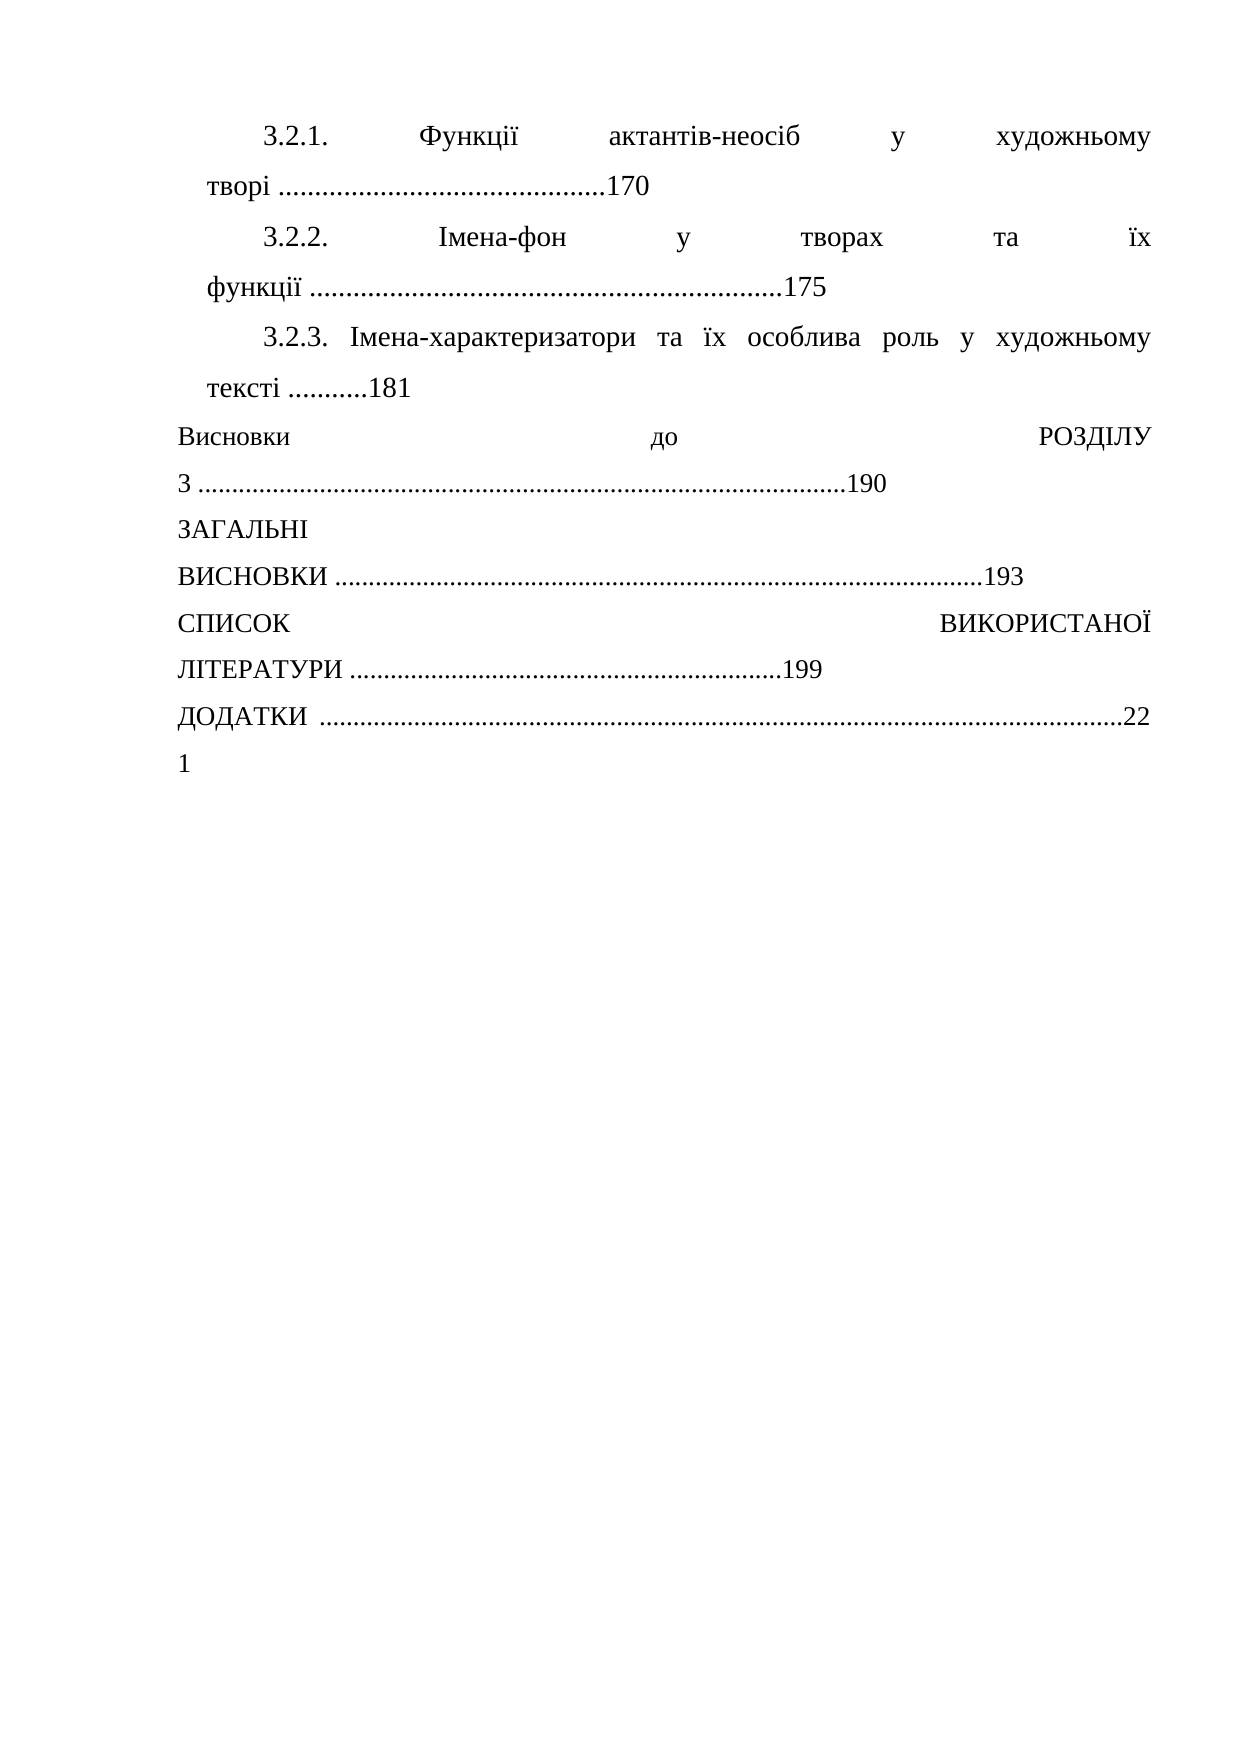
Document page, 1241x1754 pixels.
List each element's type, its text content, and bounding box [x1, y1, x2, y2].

text 3.2.1. Функції актантів-неосіб у художньому творі .............................................170 [207, 118, 1152, 202]
text Висновки до РОЗДІЛУ 3 ................................................................................................190 [177, 420, 1152, 498]
text ДОДАТКИ .......................................................................................................................221 [177, 700, 1152, 778]
text СПИСОК ВИКОРИСТАНОЇ ЛІТЕРАТУРИ ................................................................199 [177, 607, 1152, 684]
text 3.2.3. Імена-характеризатори та їх особлива роль у художньому тексті ...........181 [207, 319, 1152, 403]
text ЗАГАЛЬНІ ВИСНОВКИ ................................................................................................193 [177, 513, 1152, 591]
text 3.2.2. Імена-фон у творах та їх функції .................................................................175 [207, 219, 1152, 303]
